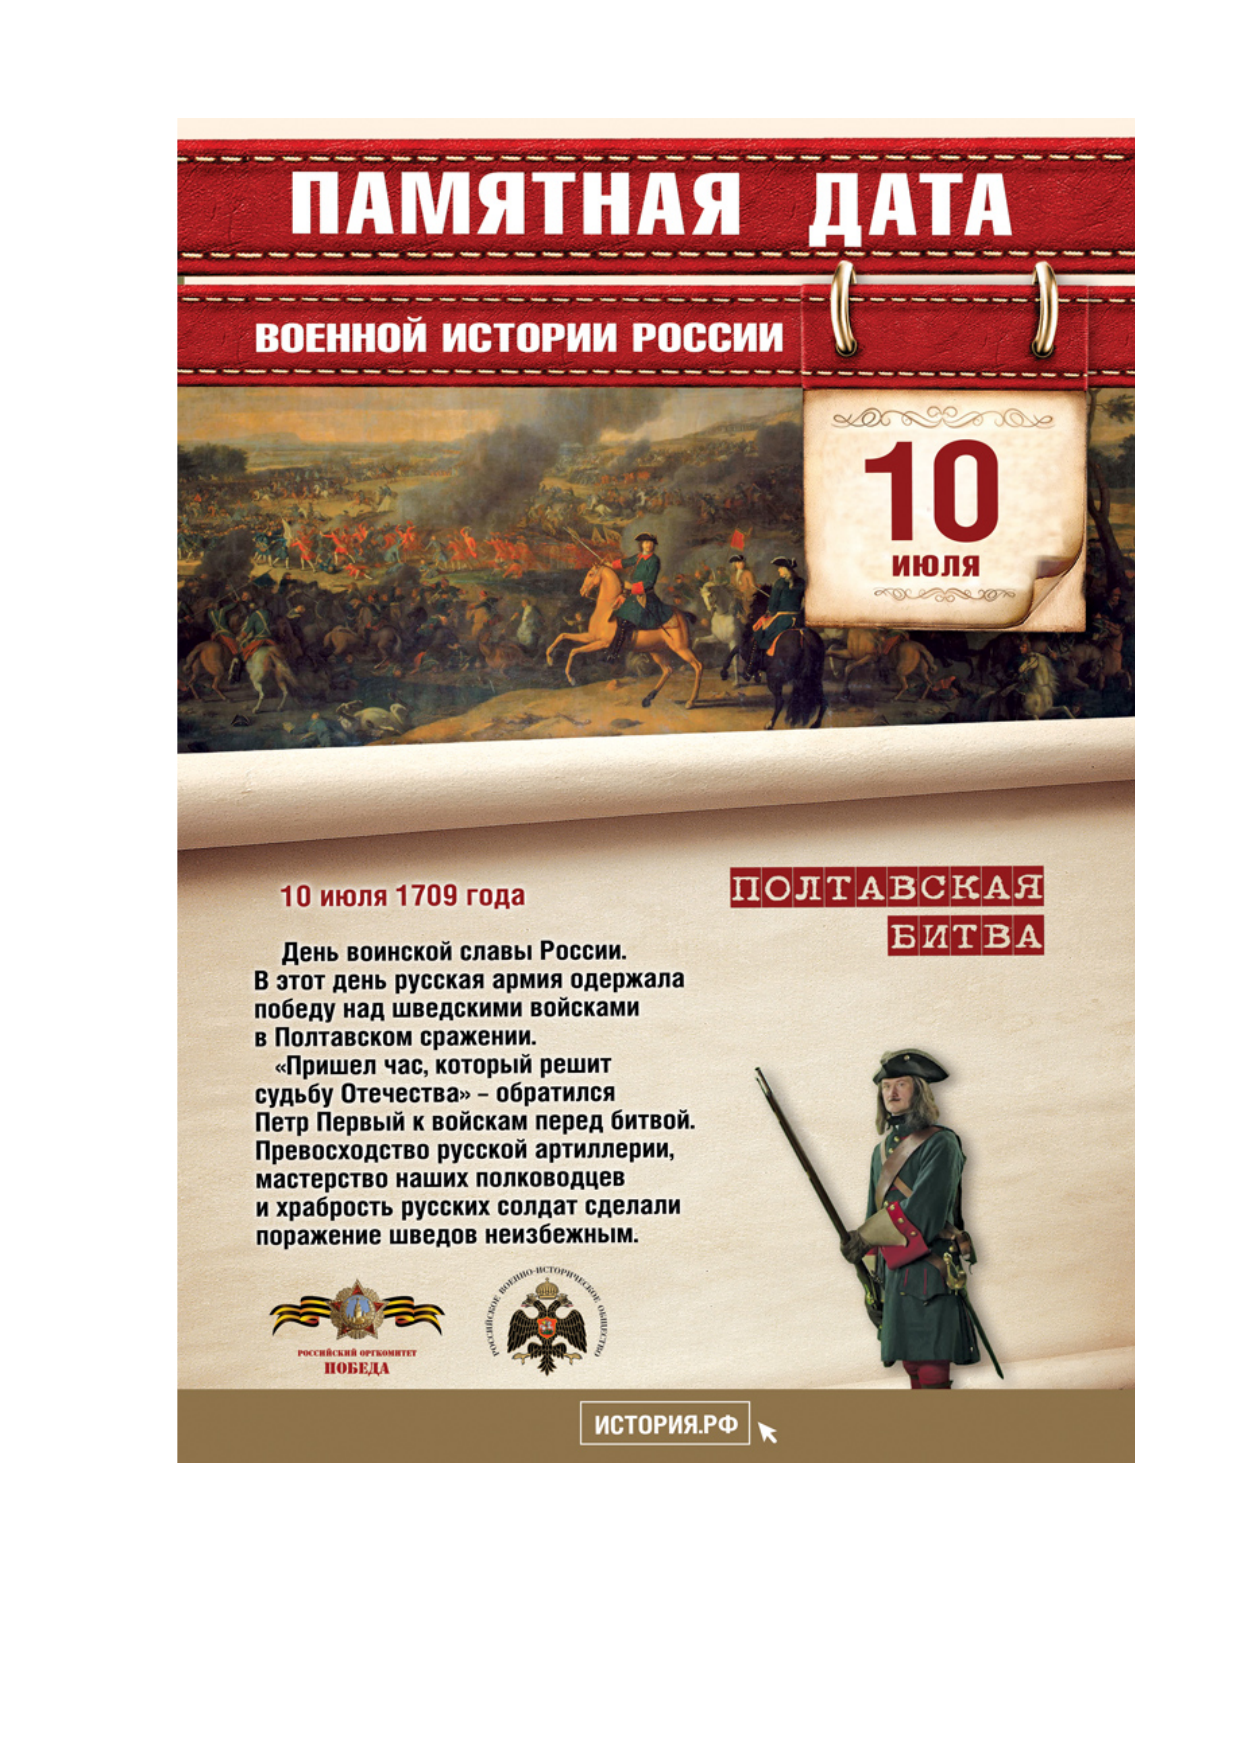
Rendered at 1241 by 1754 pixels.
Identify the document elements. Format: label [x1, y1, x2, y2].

picture [177, 118, 1135, 1463]
